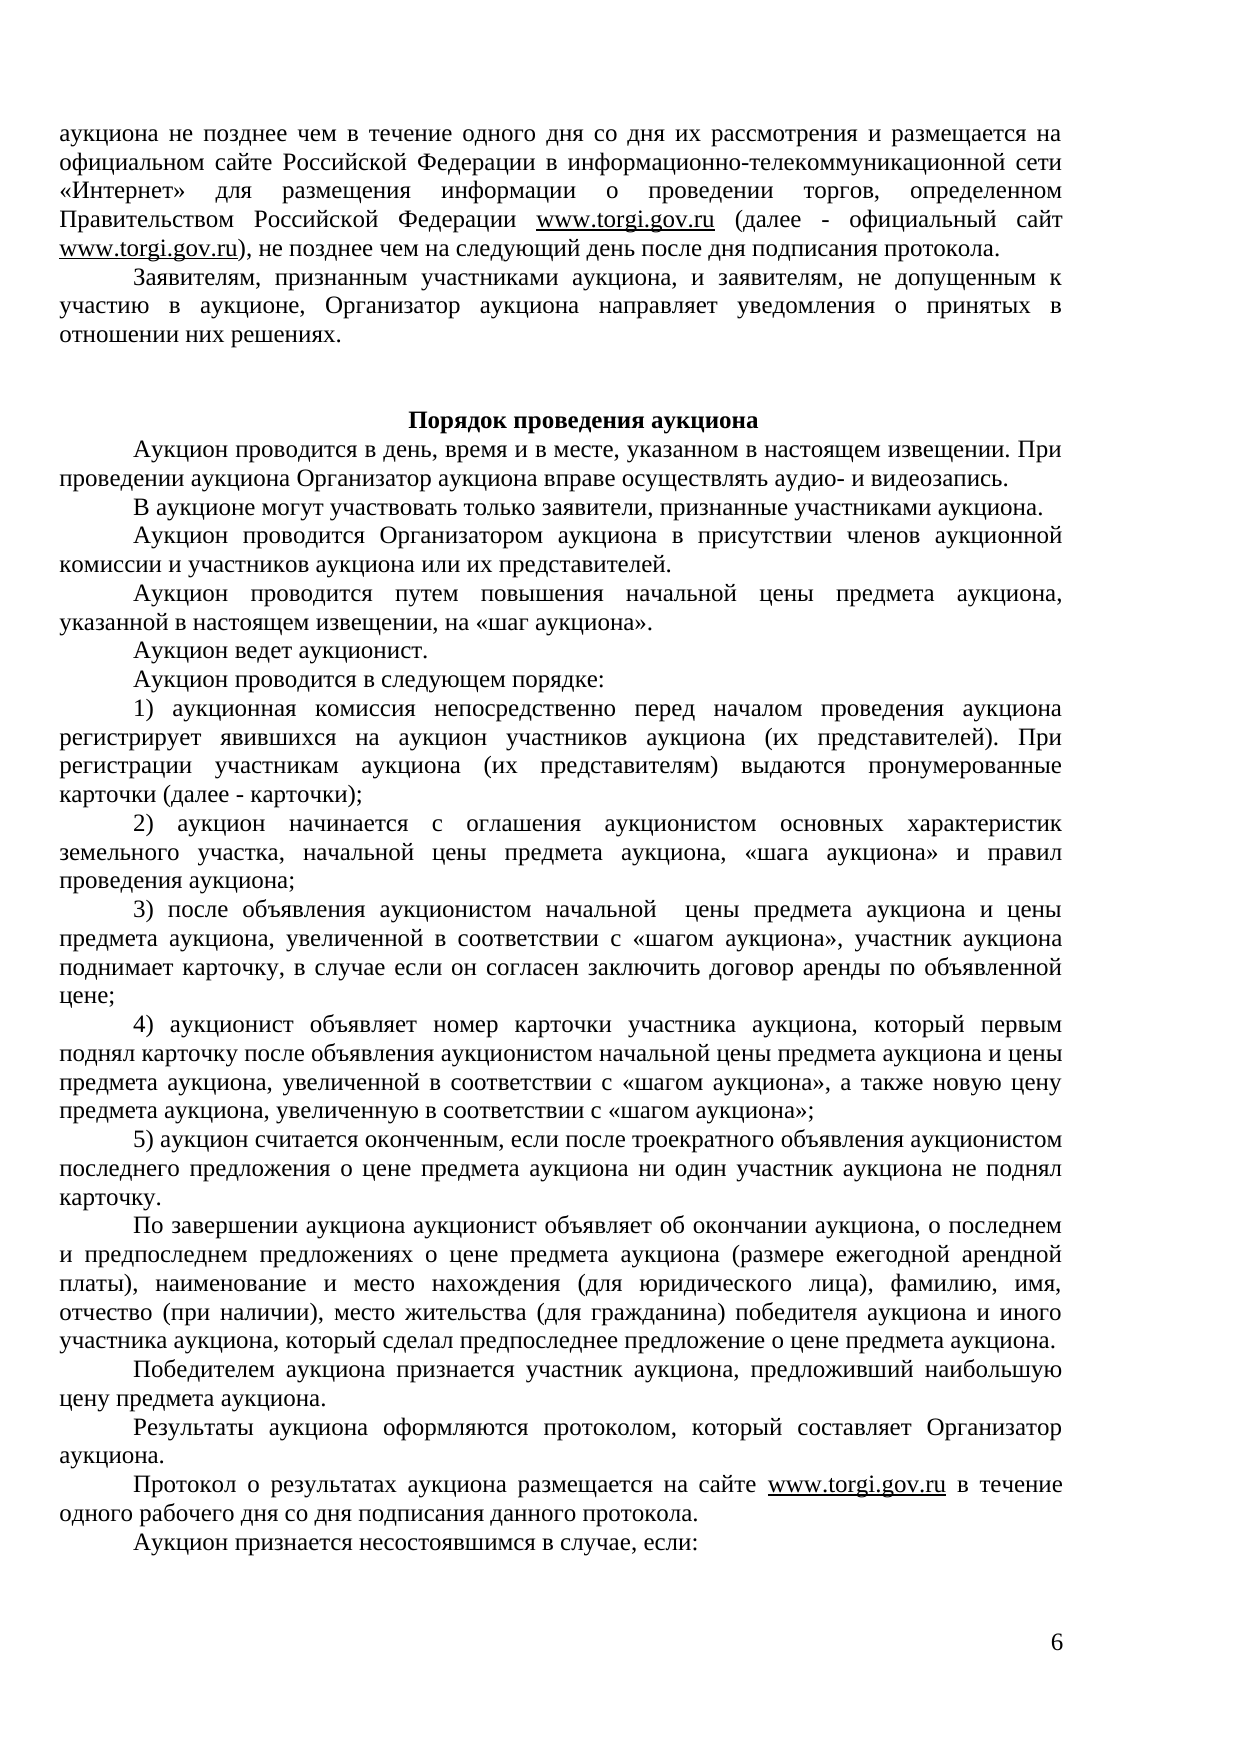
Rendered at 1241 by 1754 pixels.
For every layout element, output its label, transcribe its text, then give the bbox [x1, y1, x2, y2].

text 4) аукционист объявляет номер карточки участника аукциона, который первым поднял карточку после объявления аукционистом начальной цены предмета аукциона и цены предмета аукциона, увеличенной в соответствии с «шагом аукциона», а также новую цену предмета аукциона, увеличенную в соответствии с «шагом аукциона»; [59, 1009, 1063, 1124]
text 2) аукцион начинается с оглашения аукционистом основных характеристик земельного участка, начальной цены предмета аукциона, «шага аукциона» и правил проведения аукциона; [59, 808, 1063, 894]
text Аукцион проводится Организатором аукциона в присутствии членов аукционной комиссии и участников аукциона или их представителей. [59, 521, 1063, 578]
text 1) аукционная комиссия непосредственно перед началом проведения аукциона регистрирует явившихся на аукцион участников аукциона (их представителей). При регистрации участникам аукциона (их представителям) выдаются пронумерованные карточки (далее - карточки); [59, 693, 1063, 808]
text Победителем аукциона признается участник аукциона, предложивший наибольшую цену предмета аукциона. [59, 1354, 1063, 1412]
text Заявителям, признанным участниками аукциона, и заявителям, не допущенным к участию в аукционе, Организатор аукциона направляет уведомления о принятых в отношении них решениях. [59, 262, 1063, 348]
text Протокол о результатах аукциона размещается на сайте www.torgi.gov.ru в течение одного рабочего дня со дня подписания данного протокола. [59, 1469, 1063, 1527]
text Аукцион проводится в день, время и в месте, указанном в настоящем извещении. При проведении аукциона Организатор аукциона вправе осуществлять аудио- и видеозапись. [59, 434, 1063, 492]
text Результаты аукциона оформляются протоколом, который составляет Организатор аукциона. [59, 1412, 1063, 1469]
text В аукционе могут участвовать только заявители, признанные участниками аукциона. [59, 492, 1063, 521]
text Порядок проведения аукциона [59, 406, 1063, 434]
text 5) аукцион считается оконченным, если после троекратного объявления аукционистом последнего предложения о цене предмета аукциона ни один участник аукциона не поднял карточку. [59, 1124, 1063, 1211]
text Аукцион ведет аукционист. [59, 636, 1063, 664]
text 3) после объявления аукционистом начальной цены предмета аукциона и цены предмета аукциона, увеличенной в соответствии с «шагом аукциона», участник аукциона поднимает карточку, в случае если он согласен заключить договор аренды по объявленной цене; [59, 894, 1063, 1009]
text Аукцион проводится в следующем порядке: [59, 664, 1063, 693]
text Аукцион проводится путем повышения начальной цены предмета аукциона, указанной в настоящем извещении, на «шаг аукциона». [59, 578, 1063, 636]
text Аукцион признается несостоявшимся в случае, если: [59, 1527, 1063, 1556]
text По завершении аукциона аукционист объявляет об окончании аукциона, о последнем и предпоследнем предложениях о цене предмета аукциона (размере ежегодной арендной платы), наименование и место нахождения (для юридического лица), фамилию, имя, отчество (при наличии), место жительства (для гражданина) победителя аукциона и иного участника аукциона, который сделал предпоследнее предложение о цене предмета аукциона. [59, 1211, 1063, 1354]
